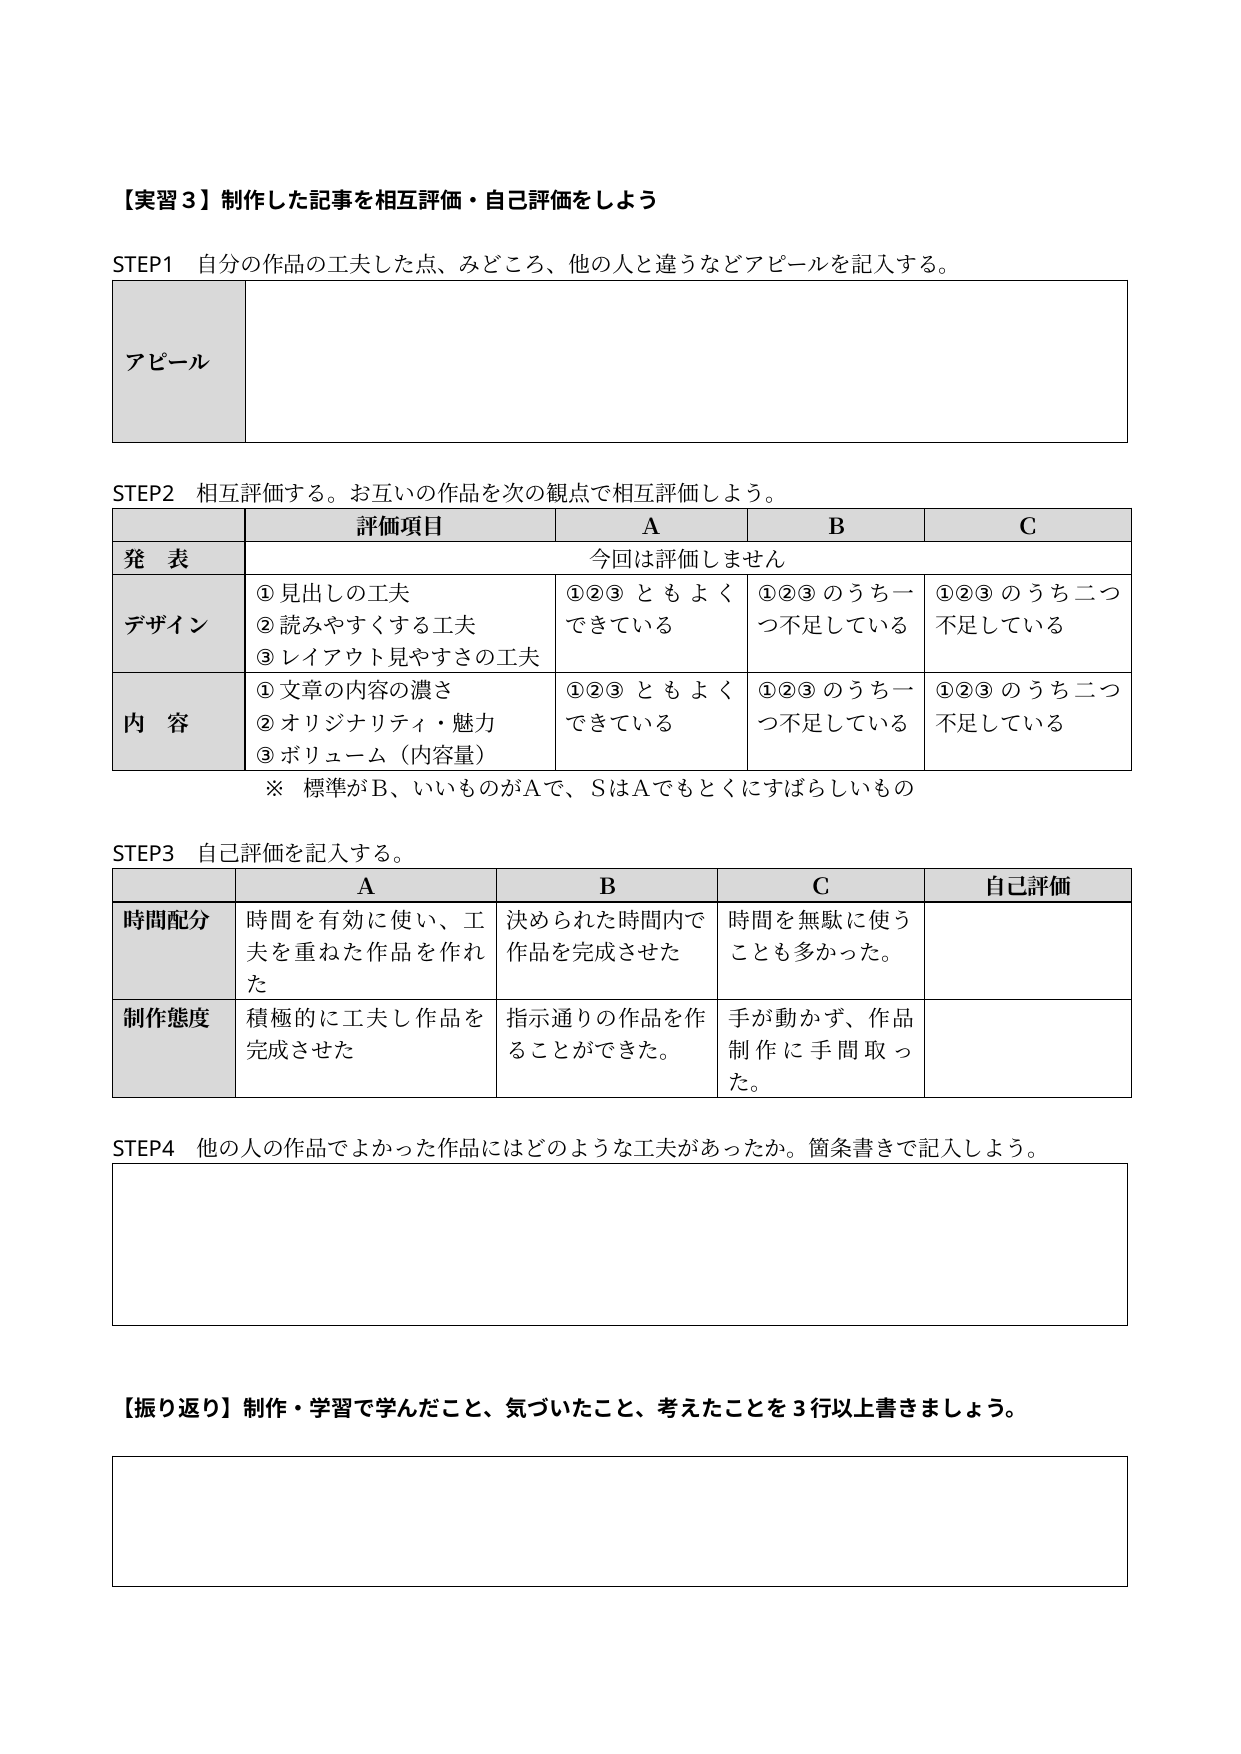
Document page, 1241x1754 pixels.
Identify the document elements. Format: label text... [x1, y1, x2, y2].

table_cell 今回は評価しません [246, 542, 1131, 574]
table_cell ①②③ともよくできている [556, 575, 747, 672]
table_header [113, 509, 244, 541]
text STEP3 自己評価を記入する。 [112, 836, 1128, 868]
table_header アピール [113, 281, 245, 442]
text STEP4 他の人の作品でよかった作品にはどのような工夫があったか。箇条書きで記入しよう。 [112, 1131, 1128, 1163]
text 【振り返り】制作・学習で学んだこと、気づいたこと、考えたことを3行以上書きましょう。 [112, 1391, 1128, 1423]
table_header [113, 1164, 1127, 1325]
table_cell ①文章の内容の濃さ ②オリジナリティ・魅力 ③ボリューム（内容量） [246, 673, 555, 770]
table_cell 指示通りの作品を作ることができた。 [497, 1000, 717, 1097]
table_cell 時間配分 [113, 903, 235, 999]
table_header Ｂ [748, 509, 924, 541]
table_cell [925, 1000, 1131, 1097]
table_header [113, 869, 235, 901]
table_header [246, 281, 1127, 442]
text STEP2 相互評価する。お互いの作品を次の観点で相互評価しよう。 [112, 475, 1128, 508]
table_cell 内 容 [113, 673, 244, 770]
table_cell 制作態度 [113, 1000, 235, 1097]
table_cell ①②③ともよくできている [556, 673, 747, 770]
table_header Ｃ [925, 509, 1131, 541]
table_cell 積極的に工夫し作品を完成させた [236, 1000, 496, 1097]
table_cell デザイン [113, 575, 244, 672]
text STEP1 自分の作品の工夫した点、みどころ、他の人と違うなどアピールを記入する。 [112, 247, 1128, 279]
table_header Ｂ [497, 869, 717, 901]
table_header 評価項目 [246, 509, 555, 541]
table_header Ｃ [718, 869, 924, 901]
table_header [113, 1457, 1127, 1586]
table_cell ①②③のうち一つ不足している [748, 575, 924, 672]
table_cell 時間を有効に使い、工夫を重ねた作品を作れた [236, 903, 496, 999]
table_header 自己評価 [925, 869, 1131, 901]
table_cell 決められた時間内で作品を完成させた [497, 903, 717, 999]
table_cell ①②③のうち二つ不足している [925, 673, 1131, 770]
text 【実習３】制作した記事を相互評価・自己評価をしよう [112, 183, 1128, 215]
table_cell [925, 903, 1131, 999]
table_cell ①②③のうち二つ不足している [925, 575, 1131, 672]
table_cell 時間を無駄に使うことも多かった。 [718, 903, 924, 999]
table_cell ①見出しの工夫 ②読みやすくする工夫 ③レイアウト見やすさの工夫 [246, 575, 555, 672]
table_cell ①②③のうち一つ不足している [748, 673, 924, 770]
table_cell 手が動かず、作品制作に手間取った。 [718, 1000, 924, 1097]
table_header Ａ [556, 509, 747, 541]
list 標準がＢ、いいものがＡで、ＳはＡでもとくにすばらしいもの [265, 771, 1128, 803]
table_cell 発 表 [113, 542, 244, 574]
table_header Ａ [236, 869, 496, 901]
